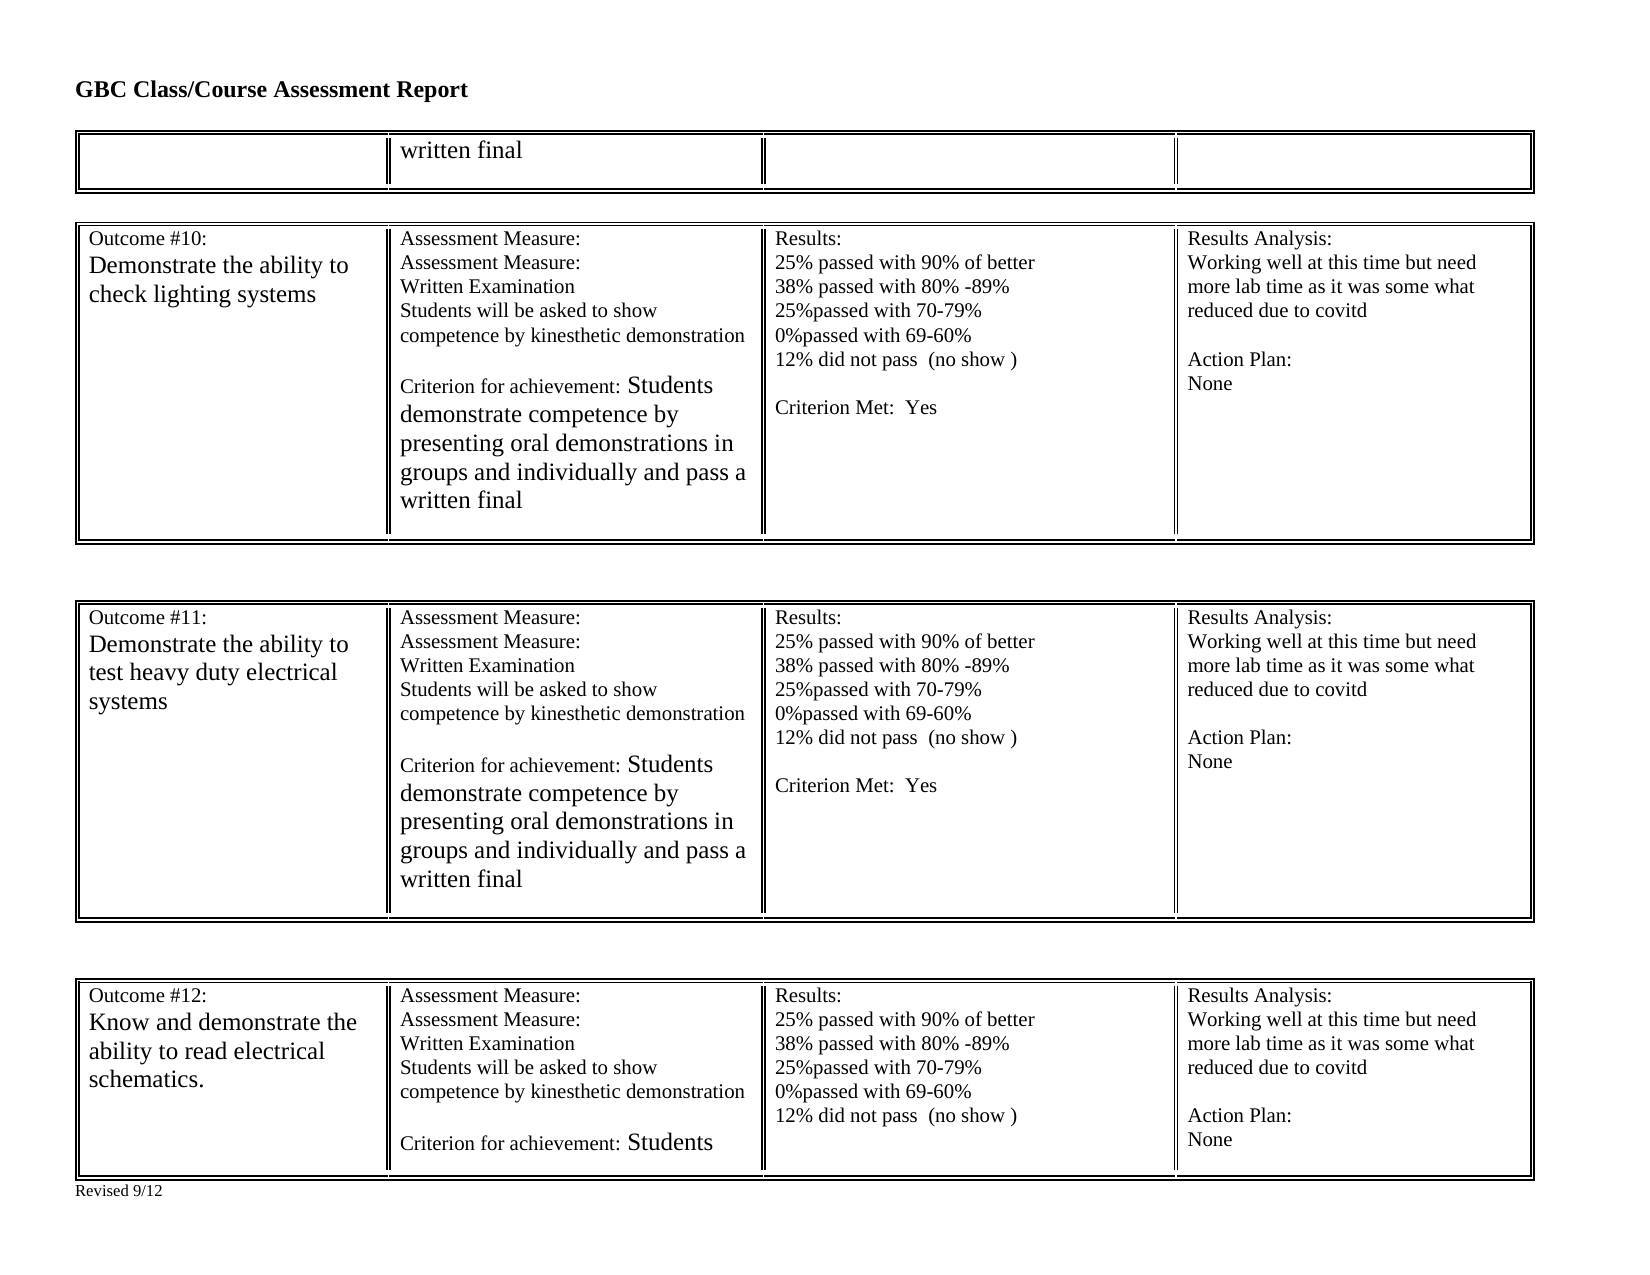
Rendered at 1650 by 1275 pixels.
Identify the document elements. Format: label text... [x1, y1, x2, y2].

table_header Results Analysis: Working well at this time but need more lab time as it was some what reduced due to covitd Action Plan: None [1176, 604, 1530, 917]
table_header Outcome #11: Demonstrate the ability to test heavy duty electrical systems [80, 605, 388, 917]
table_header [1176, 134, 1530, 188]
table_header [389, 135, 763, 188]
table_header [1176, 983, 1530, 1174]
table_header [764, 980, 1176, 1174]
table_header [764, 132, 1176, 188]
table_header Outcome #10: Demonstrate the ability to check lighting systems [80, 226, 388, 538]
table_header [80, 983, 388, 1174]
table_header Results Analysis: Working well at this time but need more lab time as it was some what reduced due to covitd Action Plan: None [1176, 226, 1530, 538]
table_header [80, 135, 388, 188]
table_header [389, 983, 763, 1174]
